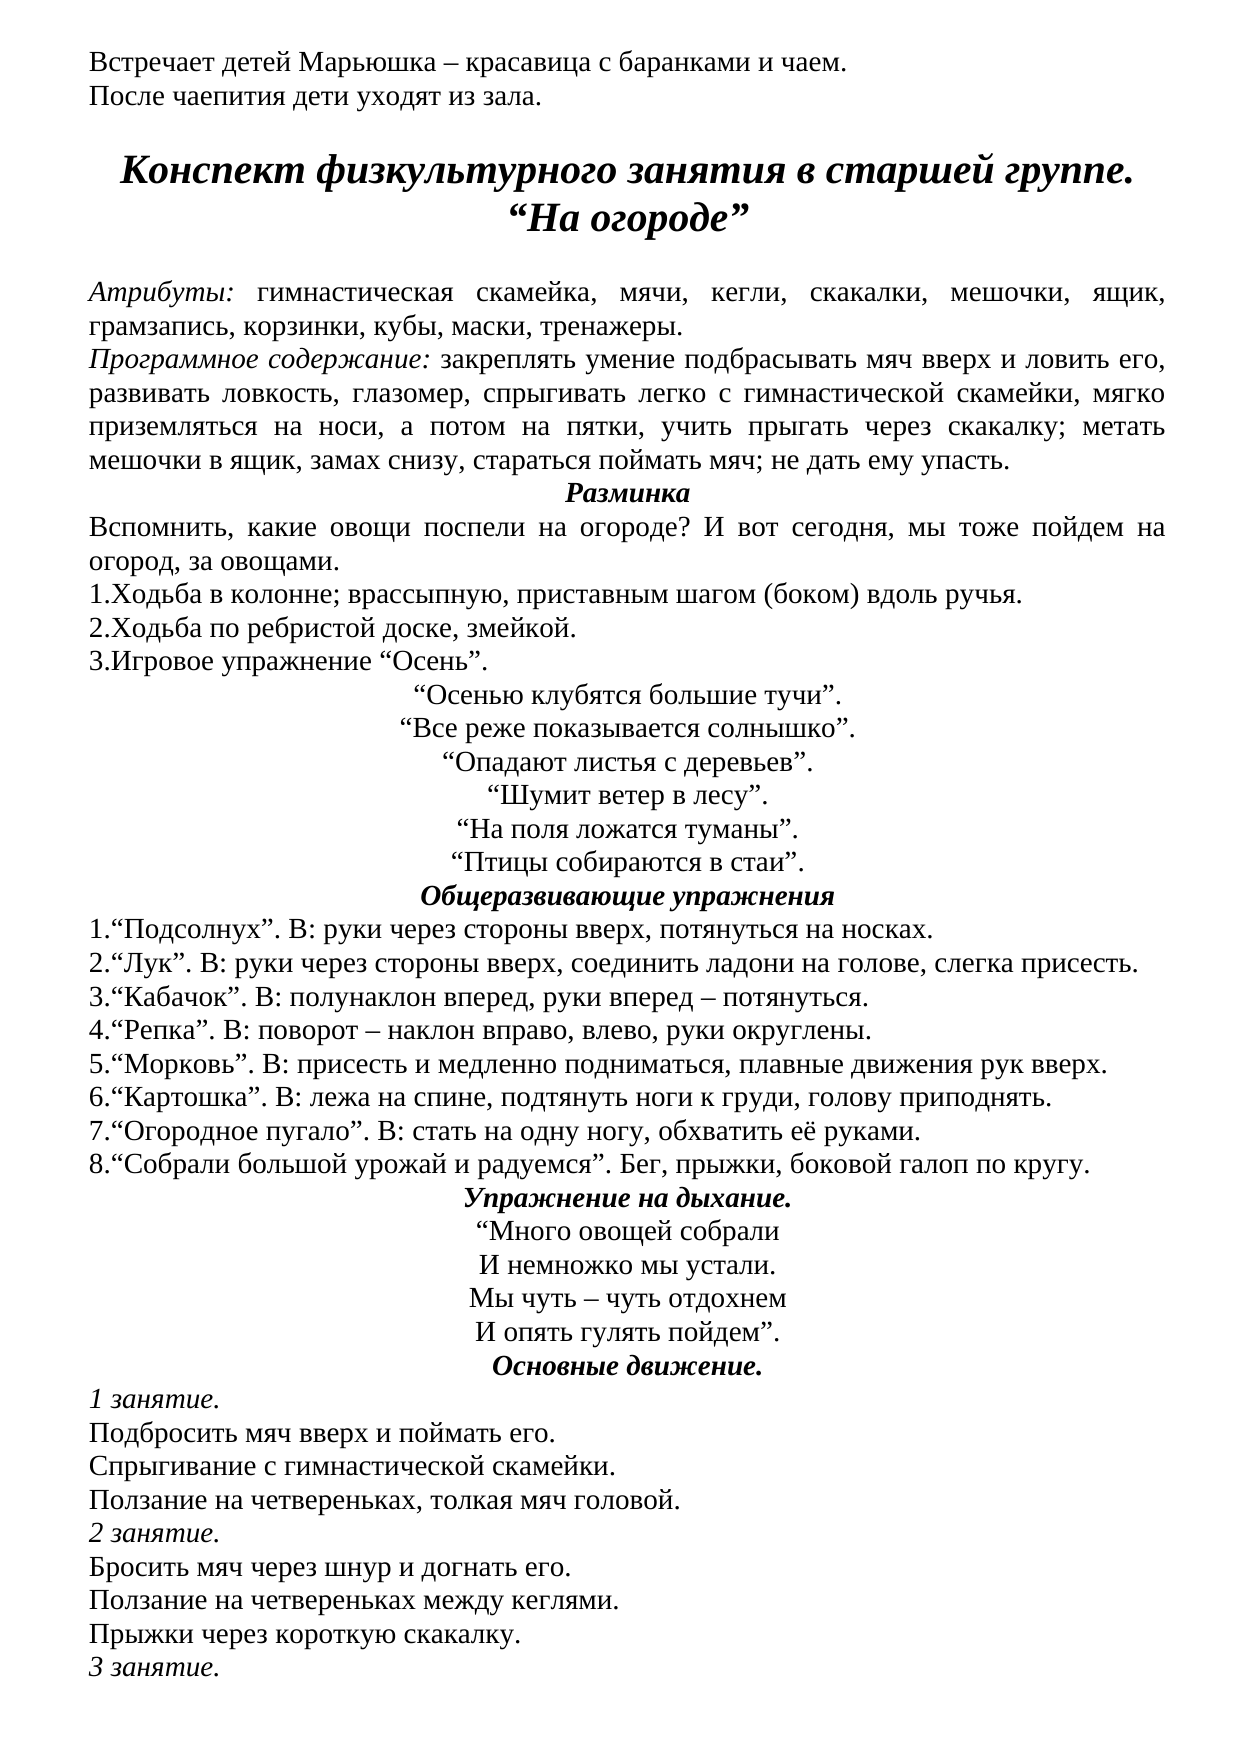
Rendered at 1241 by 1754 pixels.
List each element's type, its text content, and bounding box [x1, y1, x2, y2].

text “На поля ложатся туманы”. [89, 811, 1167, 844]
text Спрыгивание с гимнастической скамейки. [89, 1448, 1167, 1482]
text 8.“Собрали большой урожай и радуемся”. Бег, прыжки, боковой галоп по кругу. [89, 1146, 1167, 1180]
text “Птицы собираются в стаи”. [89, 844, 1167, 878]
text 3.“Кабачок”. В: полунаклон вперед, руки вперед – потянуться. [89, 979, 1167, 1012]
text После чаепития дети уходят из зала. [89, 78, 1167, 111]
text 2.Ходьба по ребристой доске, змейкой. [89, 610, 1167, 643]
text “Все реже показывается солнышко”. [89, 710, 1167, 744]
text Бросить мяч через шнур и догнать его. [89, 1549, 1167, 1582]
text Разминка [89, 476, 1167, 509]
text 7.“Огородное пугало”. В: стать на одну ногу, обхватить её руками. [89, 1113, 1167, 1146]
text Упражнение на дыхание. [89, 1180, 1167, 1213]
text 2.“Лук”. В: руки через стороны вверх, соединить ладони на голове, слегка присесть. [89, 945, 1167, 979]
text 1.“Подсолнух”. В: руки через стороны вверх, потянуться на носках. [89, 912, 1167, 945]
text Ползание на четвереньках, толкая мяч головой. [89, 1482, 1167, 1515]
text 3 занятие. [89, 1649, 1167, 1683]
text 1 занятие. [89, 1381, 1167, 1415]
text 6.“Картошка”. В: лежа на спине, подтянуть ноги к груди, голову приподнять. [89, 1079, 1167, 1113]
text Атрибуты: гимнастическая скамейка, мячи, кегли, скакалки, мешочки, ящик, грамзапись, корзинки, кубы, маски, тренажеры. [89, 274, 1167, 341]
text Программное содержание: закреплять умение подбрасывать мяч вверх и ловить его, развивать ловкость, глазомер, спрыгивать легко с гимнастической скамейки, мягко приземляться на носи, а потом на пятки, учить прыгать через скакалку; метать мешочки в ящик, замах снизу, стараться поймать мяч; не дать ему упасть. [89, 341, 1167, 476]
text Вспомнить, какие овощи поспели на огороде? И вот сегодня, мы тоже пойдем на огород, за овощами. [89, 509, 1167, 576]
text Прыжки через короткую скакалку. [89, 1616, 1167, 1649]
text Встречает детей Марьюшка – красавица с баранками и чаем. [89, 44, 1167, 78]
text “Опадают листья с деревьев”. [89, 744, 1167, 777]
text Подбросить мяч вверх и поймать его. [89, 1415, 1167, 1448]
text “Много овощей собрали [89, 1213, 1167, 1247]
text Конспект физкультурного занятия в старшей группе. [89, 145, 1167, 193]
text 5.“Морковь”. В: присесть и медленно подниматься, плавные движения рук вверх. [89, 1046, 1167, 1079]
text “Шумит ветер в лесу”. [89, 777, 1167, 811]
text Ползание на четвереньках между кеглями. [89, 1582, 1167, 1616]
text 1.Ходьба в колонне; врассыпную, приставным шагом (боком) вдоль ручья. [89, 576, 1167, 610]
text 2 занятие. [89, 1515, 1167, 1549]
text И немножко мы устали. [89, 1247, 1167, 1281]
text И опять гулять пойдем”. [89, 1314, 1167, 1348]
text “На огороде” [89, 193, 1167, 241]
text Мы чуть – чуть отдохнем [89, 1281, 1167, 1314]
text 4.“Репка”. В: поворот – наклон вправо, влево, руки округлены. [89, 1012, 1167, 1046]
text 3.Игровое упражнение “Осень”. [89, 643, 1167, 677]
text “Осенью клубятся большие тучи”. [89, 677, 1167, 710]
text Основные движение. [89, 1348, 1167, 1381]
text Общеразвивающие упражнения [89, 878, 1167, 912]
